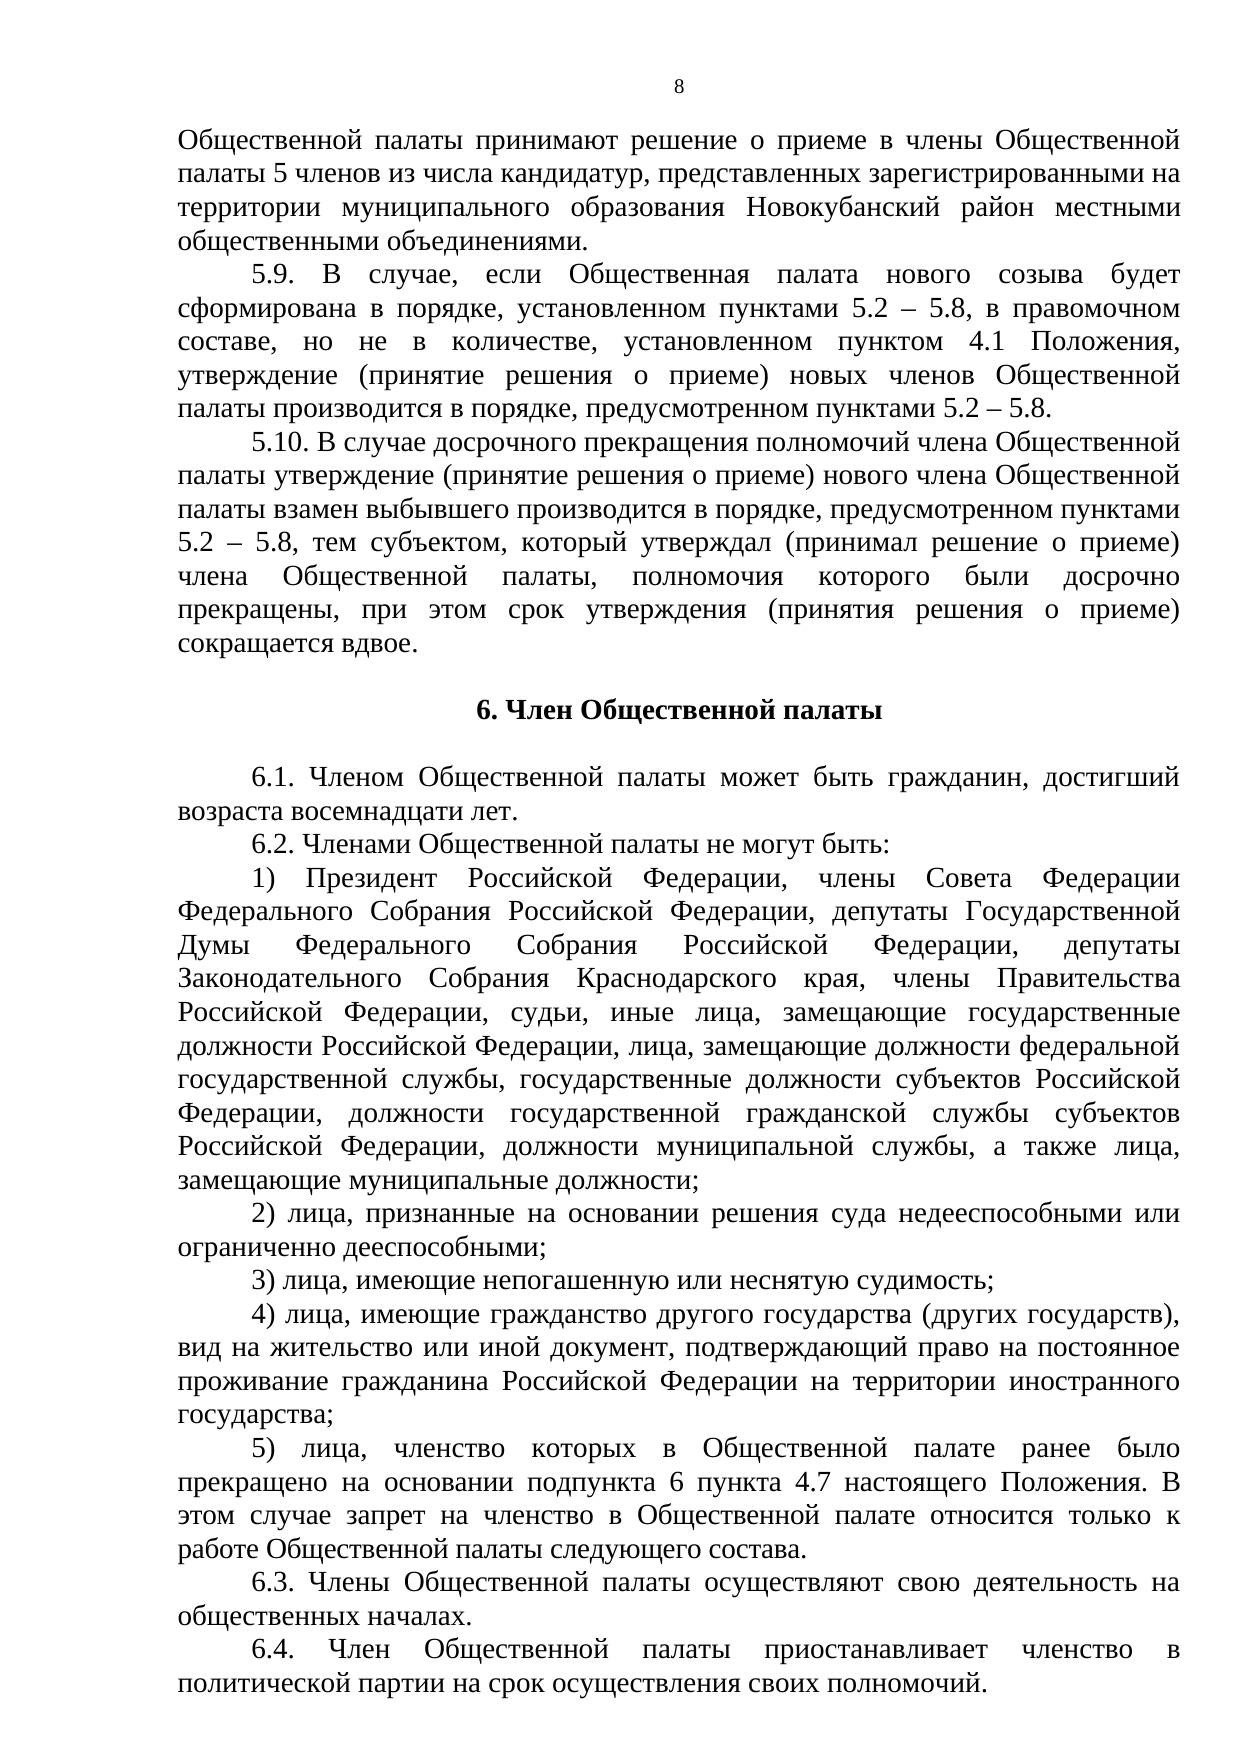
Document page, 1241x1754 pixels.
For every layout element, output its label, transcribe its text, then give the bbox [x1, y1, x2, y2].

text 6.4. Член Общественной палаты приостанавливает членство в политической партии на срок осуществления своих полномочий. [177, 1631, 1181, 1698]
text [177, 122, 1181, 256]
text 3) лица, имеющие непогашенную или неснятую судимость; [177, 1262, 1181, 1296]
text 5.10. В случае досрочного прекращения полномочий члена Общественной палаты утверждение (принятие решения о приеме) нового члена Общественной палаты взамен выбывшего производится в порядке, предусмотренном пунктами 5.2 – 5.8, тем субъектом, который утверждал (принимал решение о приеме) члена Общественной палаты, полномочия которого были досрочно прекращены, при этом срок утверждения (принятия решения о приеме) сокращается вдвое. [177, 424, 1181, 659]
title 6. Член Общественной палаты [177, 692, 1181, 726]
text 5.9. В случае, если Общественная палата нового созыва будет сформирована в порядке, установленном пунктами 5.2 – 5.8, в правомочном составе, но не в количестве, установленном пунктом 4.1 Положения, утверждение (принятие решения о приеме) новых членов Общественной палаты производится в порядке, предусмотренном пунктами 5.2 – 5.8. [177, 256, 1181, 424]
text 1) Президент Российской Федерации, члены Совета Федерации Федерального Собрания Российской Федерации, депутаты Государственной Думы Федерального Собрания Российской Федерации, депутаты Законодательного Собрания Краснодарского края, члены Правительства Российской Федерации, судьи, иные лица, замещающие государственные должности Российской Федерации, лица, замещающие должности федеральной государственной службы, государственные должности субъектов Российской Федерации, должности государственной гражданской службы субъектов Российской Федерации, должности муниципальной службы, а также лица, замещающие муниципальные должности; [177, 860, 1181, 1195]
text 4) лица, имеющие гражданство другого государства (других государств), вид на жительство или иной документ, подтверждающий право на постоянное проживание гражданина Российской Федерации на территории иностранного государства; [177, 1296, 1181, 1430]
text 6.2. Членами Общественной палаты не могут быть: [177, 826, 1181, 860]
text 2) лица, признанные на основании решения суда недееспособными или ограниченно дееспособными; [177, 1195, 1181, 1262]
text 5) лица, членство которых в Общественной палате ранее было прекращено на основании подпункта 6 пункта 4.7 настоящего Положения. В этом случае запрет на членство в Общественной палате относится только к работе Общественной палаты следующего состава. [177, 1430, 1181, 1564]
text 6.3. Члены Общественной палаты осуществляют свою деятельность на общественных началах. [177, 1564, 1181, 1631]
text 6.1. Членом Общественной палаты может быть гражданин, достигший возраста восемнадцати лет. [177, 759, 1181, 826]
